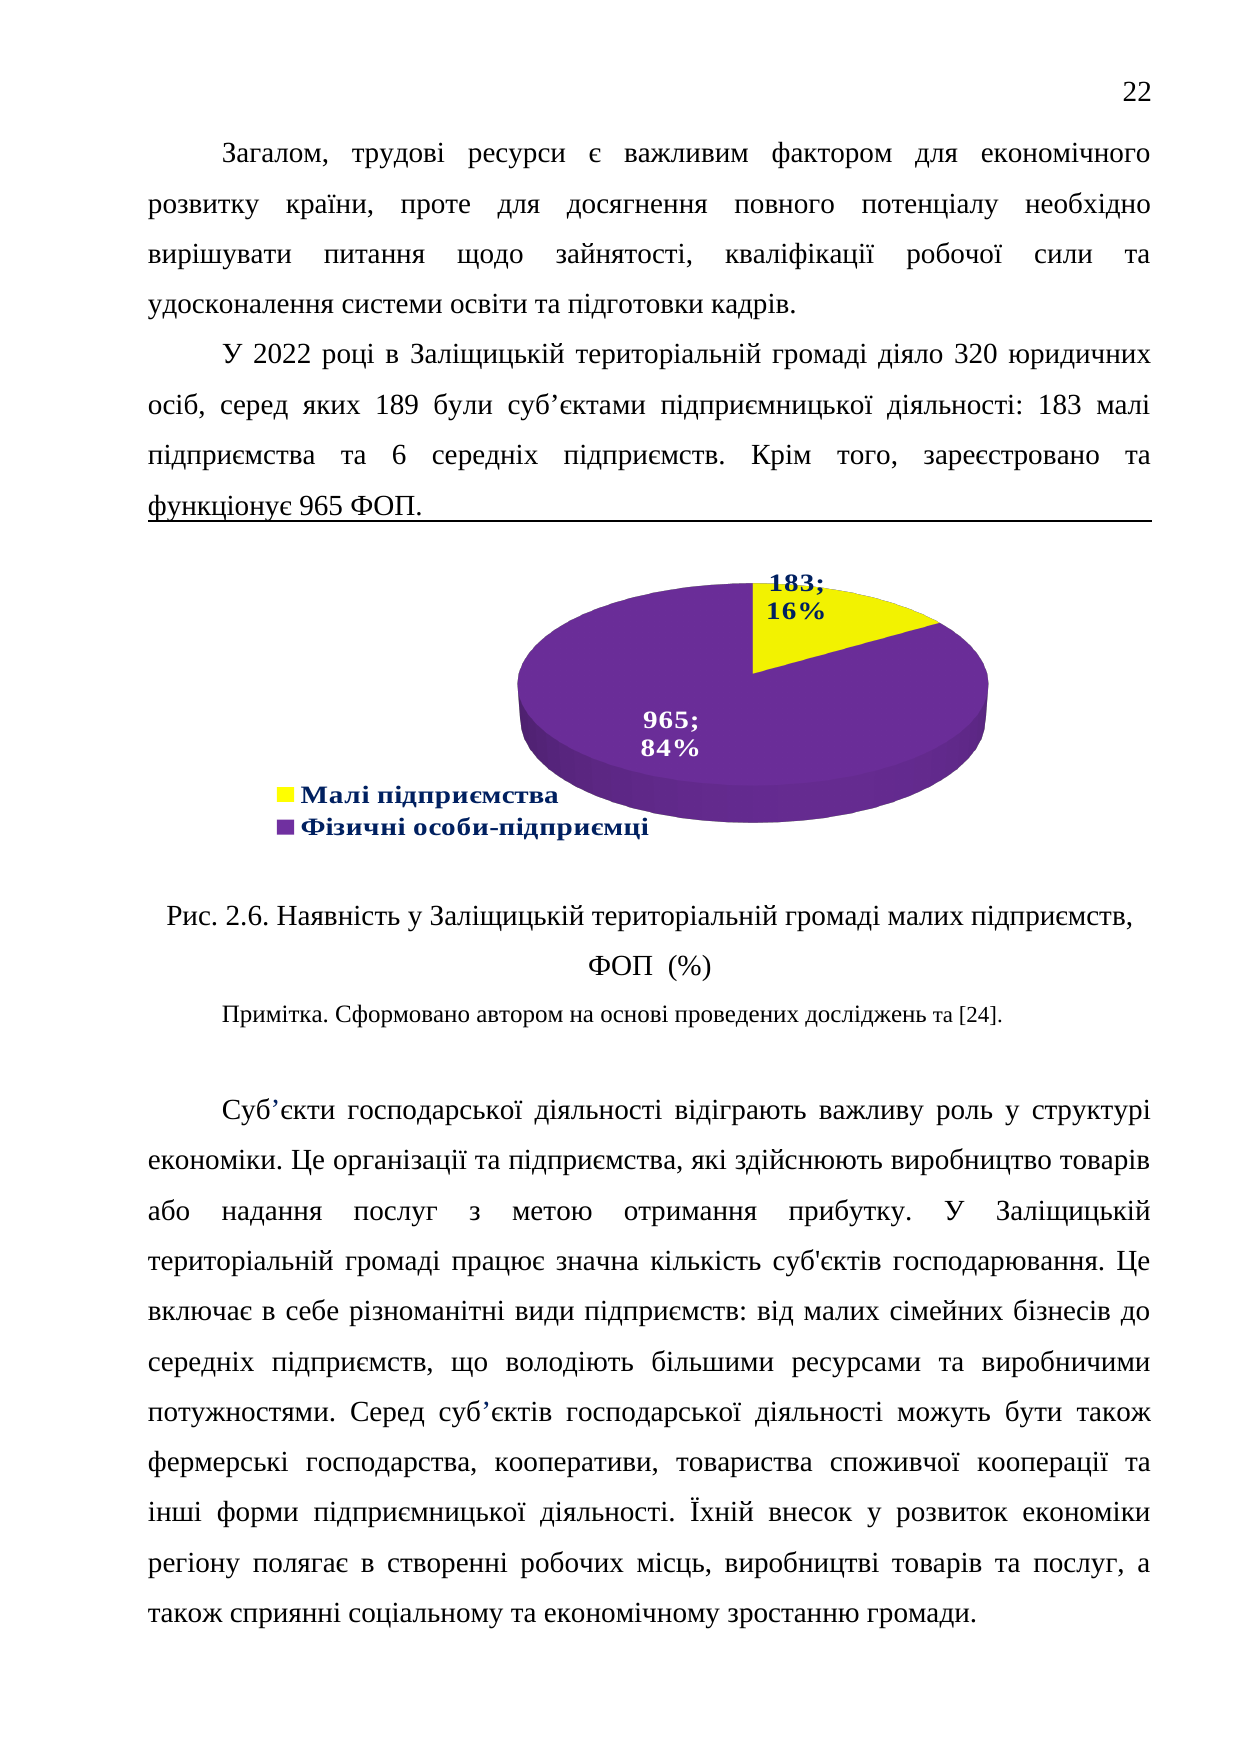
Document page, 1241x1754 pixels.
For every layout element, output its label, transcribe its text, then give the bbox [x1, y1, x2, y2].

text У 2022 році в Заліщицькій територіальній громаді діяло 320 юридичних осіб, серед яких 189 були суб’єктами підприємницької діяльності: 183 малі підприємства та 6 середніх підприємств. Крім того, зареєстровано та функціонує 965 ФОП. [148, 337, 1152, 520]
text Примітка. Сформовано автором на основі проведених досліджень та [24]. [148, 999, 1152, 1027]
text Загалом, трудові ресурси є важливим фактором для економічного розвитку країни, проте для досягнення повного потенціалу необхідно вирішувати питання щодо зайнятості, кваліфікації робочої сили та удосконалення системи освіти та підготовки кадрів. [148, 135, 1152, 320]
text Суб’єкти господарської діяльності відіграють важливу роль у структурі економіки. Це організації та підприємства, які здійснюють виробництво товарів або надання послуг з метою отримання прибутку. У Заліщицькій територіальній громаді працює значна кількість суб'єктів господарювання. Це включає в себе різноманітні види підприємств: від малих сімейних бізнесів до середніх підприємств, що володіють більшими ресурсами та виробничими потужностями. Серед суб’єктів господарської діяльності можуть бути також фермерські господарства, кооперативи, товариства споживчої кооперації та інші форми підприємницької діяльності. Їхній внесок у розвиток економіки регіону полягає в створенні робочих місць, виробництві товарів та послуг, а також сприянні соціальному та економічному зростанню громади. [148, 1092, 1152, 1629]
text Рис. 2.6. Наявність у Заліщицькій територіальній громаді малих підприємств, ФОП (%) [148, 898, 1152, 982]
